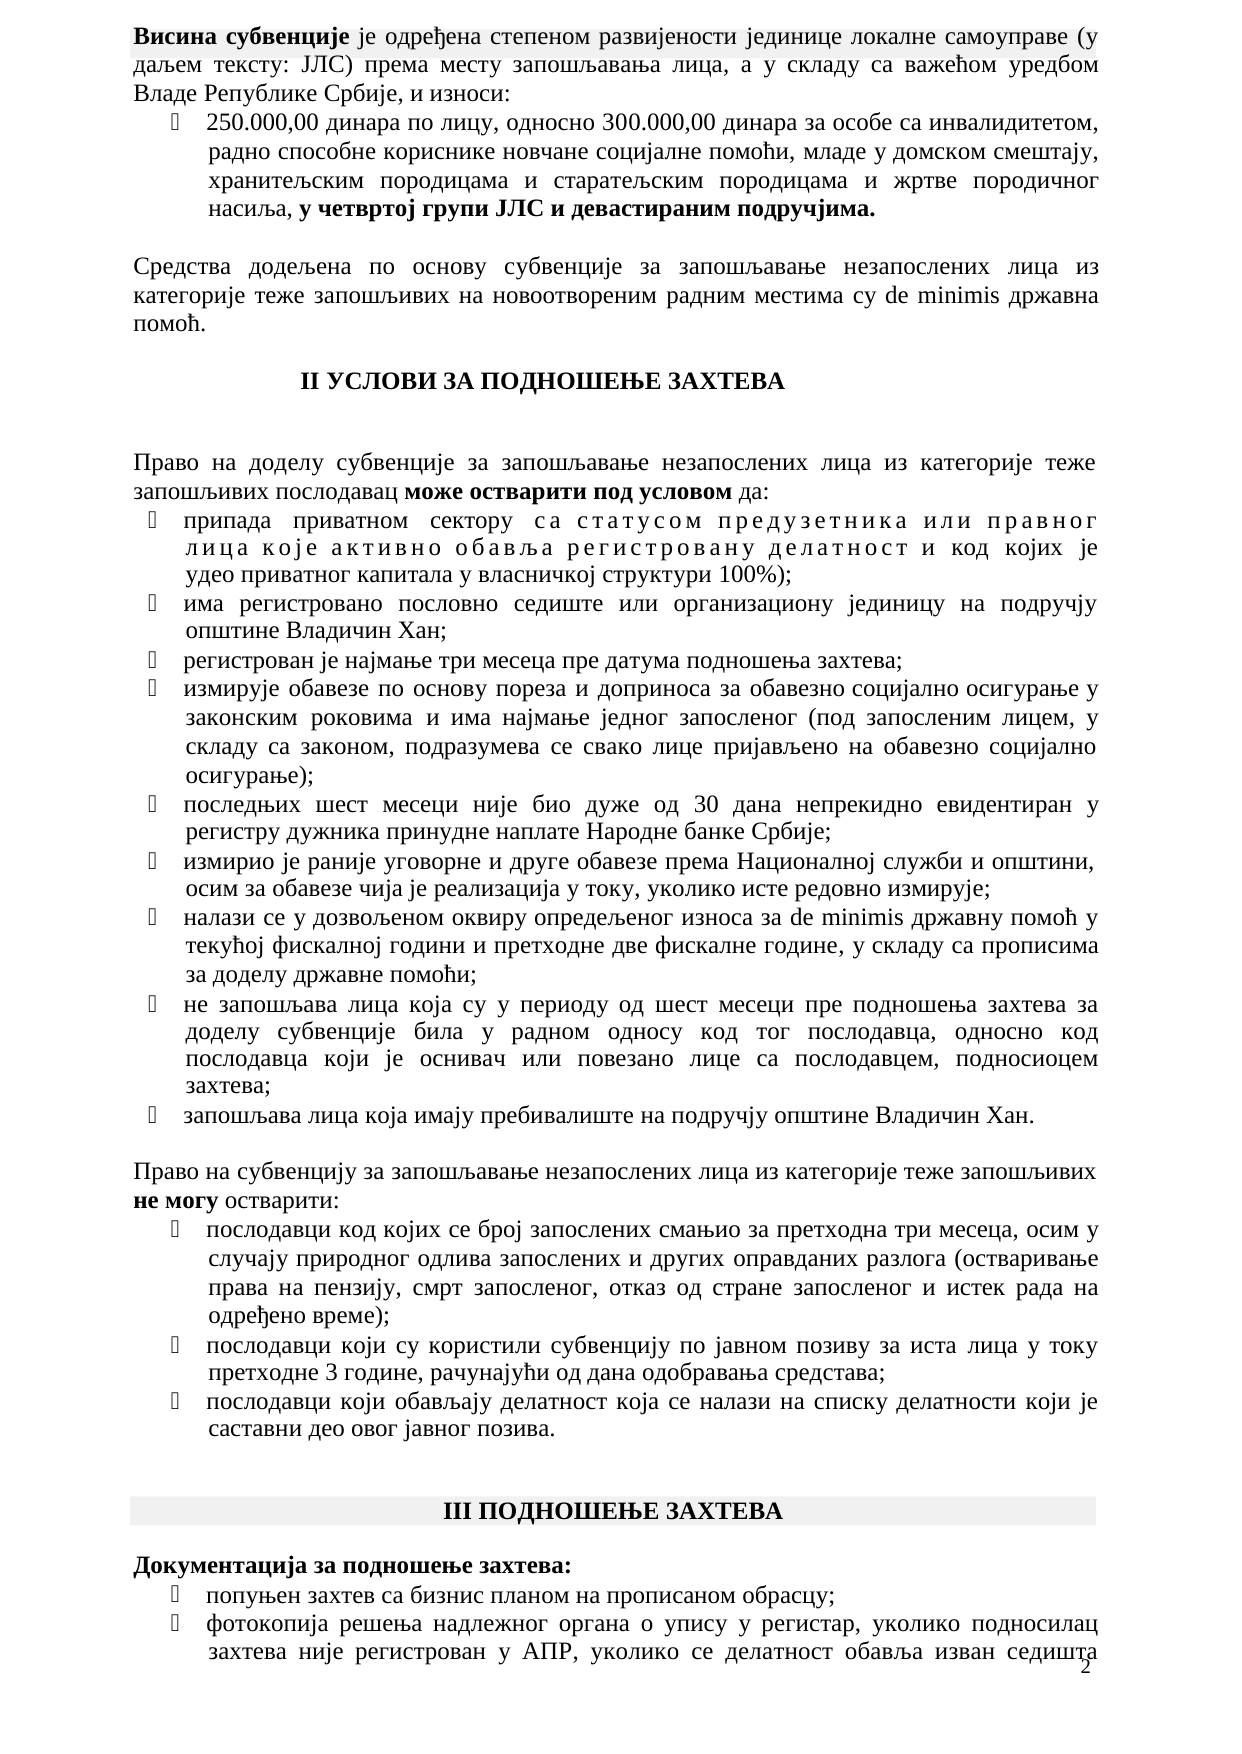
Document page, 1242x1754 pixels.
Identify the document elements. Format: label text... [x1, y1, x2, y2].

text  налази се у дозвољеном оквиру опредељеног износа за de minimis државну помоћ у текућој фискалној години и претходне две фискалне године, у складу са прописима за доделу државне помоћи; [148, 902, 1099, 988]
text  не запошљава лица која су у периоду од шест месеци пре подношења захтева за доделу субвенције била у радном односу код тог послодавца, односно код послодавца који је оснивач или повезано лице са послодавцем, подносиоцем захтева; [148, 990, 1099, 1099]
text Висина субвенције је одређена степеном развијености јединице локалне самоуправе (у даљем тексту: ЈЛС) према месту запошљавања лица, а у складу са важећом уредбом Владе Републике Србије, и износи: [133, 21, 1099, 107]
text Право на субвенцију за запошљавање незапослених лица из категорије теже запошљивих [133, 1156, 1106, 1185]
text осигурање); [185, 760, 1106, 788]
text  измирује обавезе по основу пореза и доприноса за обавезно социјално осигурање у законским роковима и има најмање једног запосленог (под запосленим лицем, у складу са законом, подразумева се свако лице пријављено на обавезно социјално [148, 673, 1099, 760]
text  измирио је раније уговорне и друге обавезе према Националној служби и општини, [148, 845, 1106, 874]
text  послодавци који обављају делатност која се налази на списку делатности који је сaставни део овог јавног позива. [171, 1388, 1098, 1442]
text  250.000,00 динара по лицу, односно 300.000,00 динара за особе са инвалидитетом, радно способне кориснике новчане социјалне помоћи, младе у домском смештају, хранитељским породицама и старатељским породицама и жртве породичног насиља, у четвртој групи ЈЛС и девастираним подручјима. [171, 107, 1099, 222]
text  послодавци код којих се број запослених смањио за претходна три месеца, осим у случају природног одлива запослених и других оправданих разлога (остваривање права на пензију, смрт запосленог, отказ од стране запосленог и истек рада на одређено време); [171, 1214, 1099, 1329]
text Право на доделу субвенције за запошљавање незапослених лица из категорије теже запошљивих послодавац може остварити под условом да: [133, 447, 1098, 504]
text  регистрован је најмање три месеца пре датума подношења захтева; [148, 644, 1106, 673]
text  запошљава лица која имају пребивалиште на подручју општине Владичин Хан. [148, 1099, 1106, 1128]
text Документација за подношење захтева: [133, 1550, 1106, 1578]
text  последњих шест месеци није био дуже од 30 дана непрекидно евидентиран у регистру дужника принудне наплате Народне банке Србије; [148, 791, 1099, 845]
text  припада приватном сектору са статусом предузетника или правног лица које активно обавља регистровану делатност и код којих је удео приватног капитала у власничкој структури 100%); [148, 507, 1098, 588]
text  попуњен захтев са бизнис планом на прописаном обрасцу; [171, 1578, 1106, 1608]
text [171, 1608, 1099, 1665]
text осим за обавезе чија је реализација у току, уколико исте редовно измирује; [185, 874, 1106, 901]
text  има регистровано пословно седиште или организациону јединицу на подручју општине Владичин Хан; [148, 590, 1098, 644]
text II УСЛОВИ ЗА ПОДНОШЕЊЕ ЗАХТЕВА [121, 366, 1106, 395]
text Средства додељена по основу субвенције за запошљавање незапослених лица из категорије теже запошљивих на новоотвореним радним местима су de minimis државна помоћ. [133, 251, 1099, 337]
text III ПОДНОШЕЊЕ ЗАХТЕВА [443, 1496, 1106, 1525]
text  послодавци који су користили субвенцију по јавном позиву за иста лица у току претходнe 3 годинe, рачунајући од дана одобравања средстава; [171, 1332, 1099, 1386]
text не могу остварити: [133, 1185, 1106, 1214]
